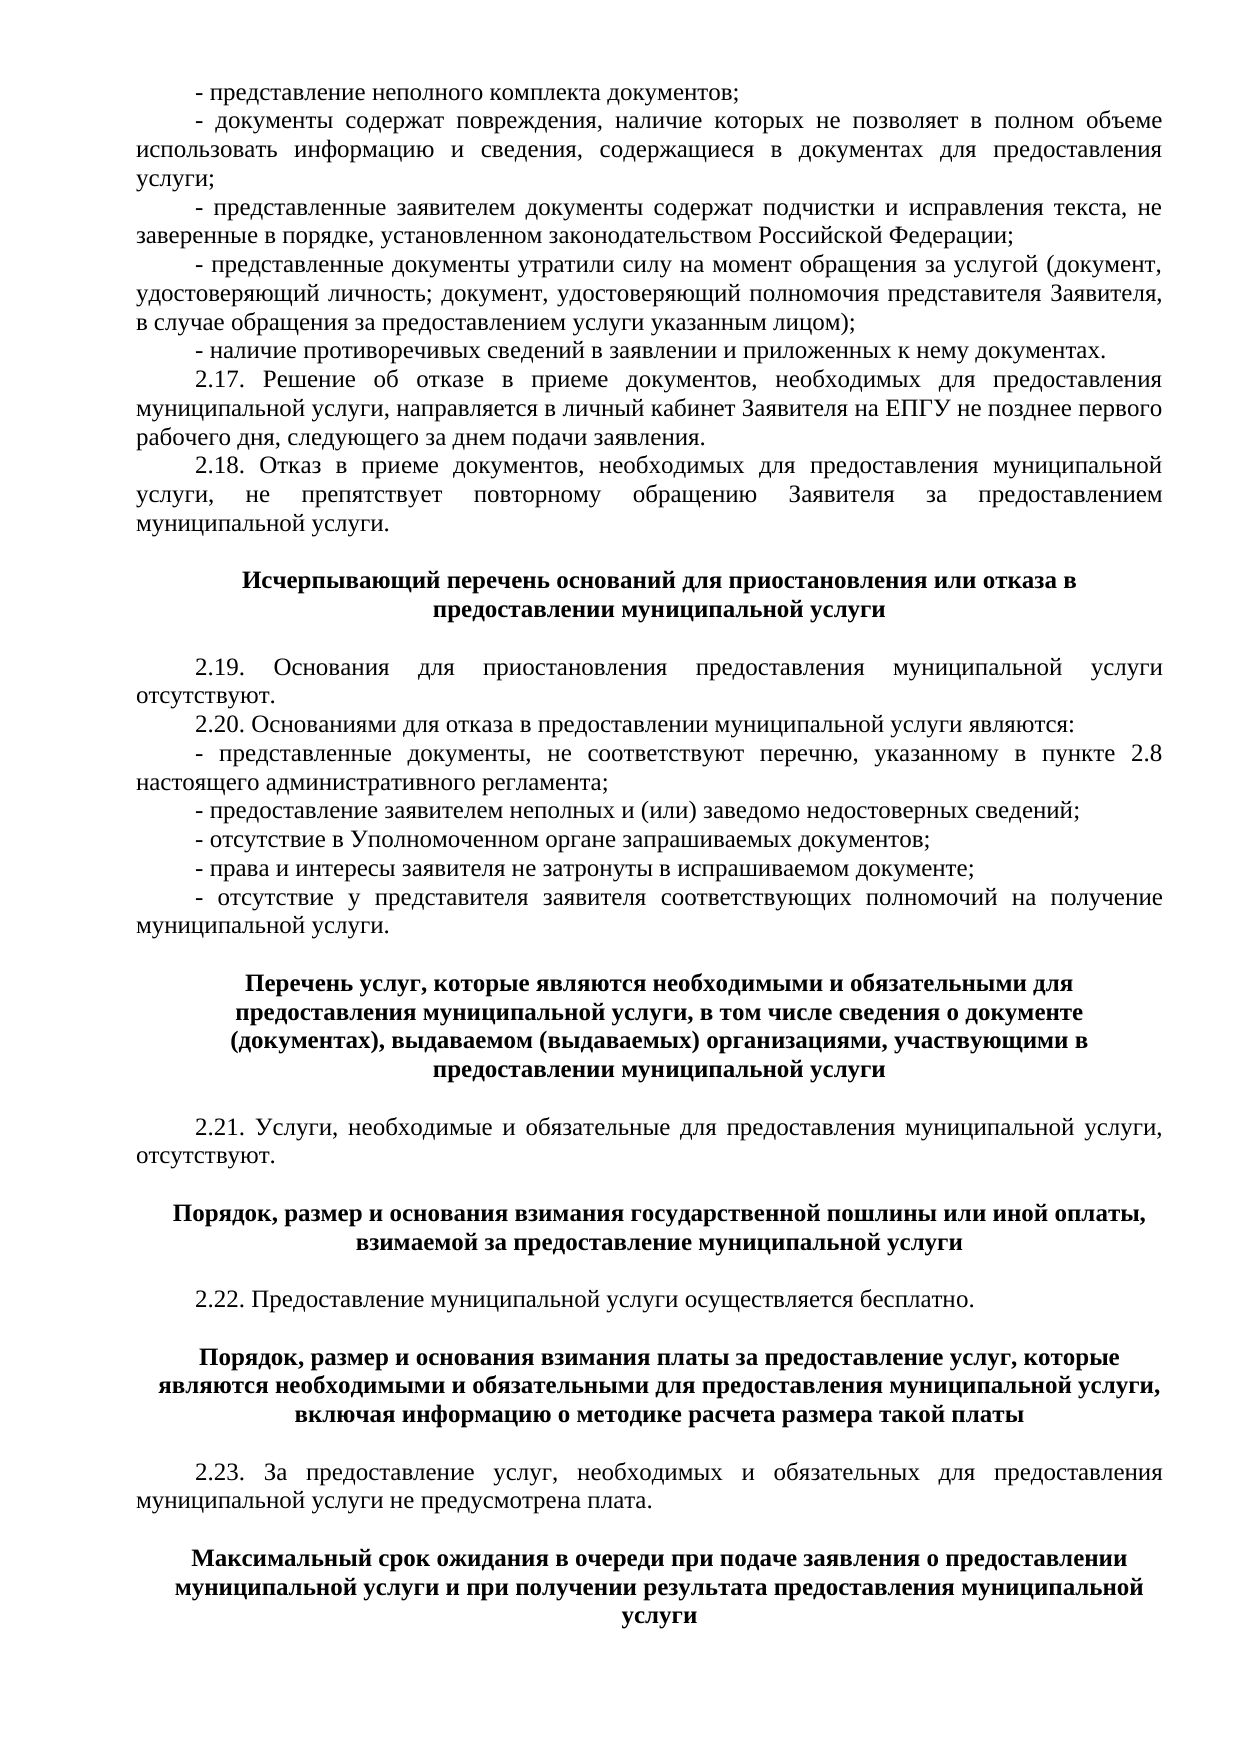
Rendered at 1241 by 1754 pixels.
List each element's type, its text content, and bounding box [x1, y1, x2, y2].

text - отсутствие у представителя заявителя соответствующих полномочий на получение муниципальной услуги. [136, 882, 1163, 939]
subtitle Порядок, размер и основания взимания платы за предоставление услуг, которые являются необходимыми и обязательными для предоставления муниципальной услуги, включая информацию о методике расчета размера такой платы [155, 1342, 1163, 1428]
text 2.23. За предоставление услуг, необходимых и обязательных для предоставления муниципальной услуги не предусмотрена плата. [136, 1457, 1163, 1514]
text 2.21. Услуги, необходимые и обязательные для предоставления муниципальной услуги, отсутствуют. [136, 1112, 1163, 1169]
text 2.18. Отказ в приеме документов, необходимых для предоставления муниципальной услуги, не препятствует повторному обращению Заявителя за предоставлением муниципальной услуги. [136, 451, 1163, 537]
text - представленные документы утратили силу на момент обращения за услугой (документ, удостоверяющий личность; документ, удостоверяющий полномочия представителя Заявителя, в случае обращения за предоставлением услуги указанным лицом); [136, 249, 1163, 336]
text 2.22. Предоставление муниципальной услуги осуществляется бесплатно. [136, 1284, 1163, 1313]
text 2.20. Основаниями для отказа в предоставлении муниципальной услуги являются: [136, 709, 1163, 738]
text - представление неполного комплекта документов; [136, 77, 1163, 106]
text 2.17. Решение об отказе в приеме документов, необходимых для предоставления муниципальной услуги, направляется в личный кабинет Заявителя на ЕПГУ не позднее первого рабочего дня, следующего за днем подачи заявления. [136, 364, 1163, 451]
text - наличие противоречивых сведений в заявлении и приложенных к нему документах. [136, 336, 1163, 364]
text - предоставление заявителем неполных и (или) заведомо недостоверных сведений; [136, 796, 1163, 824]
text - представленные документы, не соответствуют перечню, указанному в пункте 2.8 настоящего административного регламента; [136, 738, 1163, 796]
subtitle Максимальный срок ожидания в очереди при подаче заявления о предоставлении муниципальной услуги и при получении результата предоставления муниципальной услуги [155, 1543, 1163, 1629]
text - представленные заявителем документы содержат подчистки и исправления текста, не заверенные в порядке, установленном законодательством Российской Федерации; [136, 192, 1163, 249]
text - права и интересы заявителя не затронуты в испрашиваемом документе; [136, 853, 1163, 882]
text 2.19. Основания для приостановления предоставления муниципальной услуги отсутствуют. [136, 652, 1163, 709]
text - отсутствие в Уполномоченном органе запрашиваемых документов; [136, 824, 1163, 853]
subtitle Порядок, размер и основания взимания государственной пошлины или иной оплаты, взимаемой за предоставление муниципальной услуги [155, 1198, 1163, 1256]
text - документы содержат повреждения, наличие которых не позволяет в полном объеме использовать информацию и сведения, содержащиеся в документах для предоставления услуги; [136, 106, 1163, 192]
subtitle Исчерпывающий перечень оснований для приостановления или отказа в предоставлении муниципальной услуги [155, 566, 1163, 623]
subtitle Перечень услуг, которые являются необходимыми и обязательными для предоставления муниципальной услуги, в том числе сведения о документе (документах), выдаваемом (выдаваемых) организациями, участвующими в предоставлении муниципальной услуги [155, 968, 1163, 1083]
